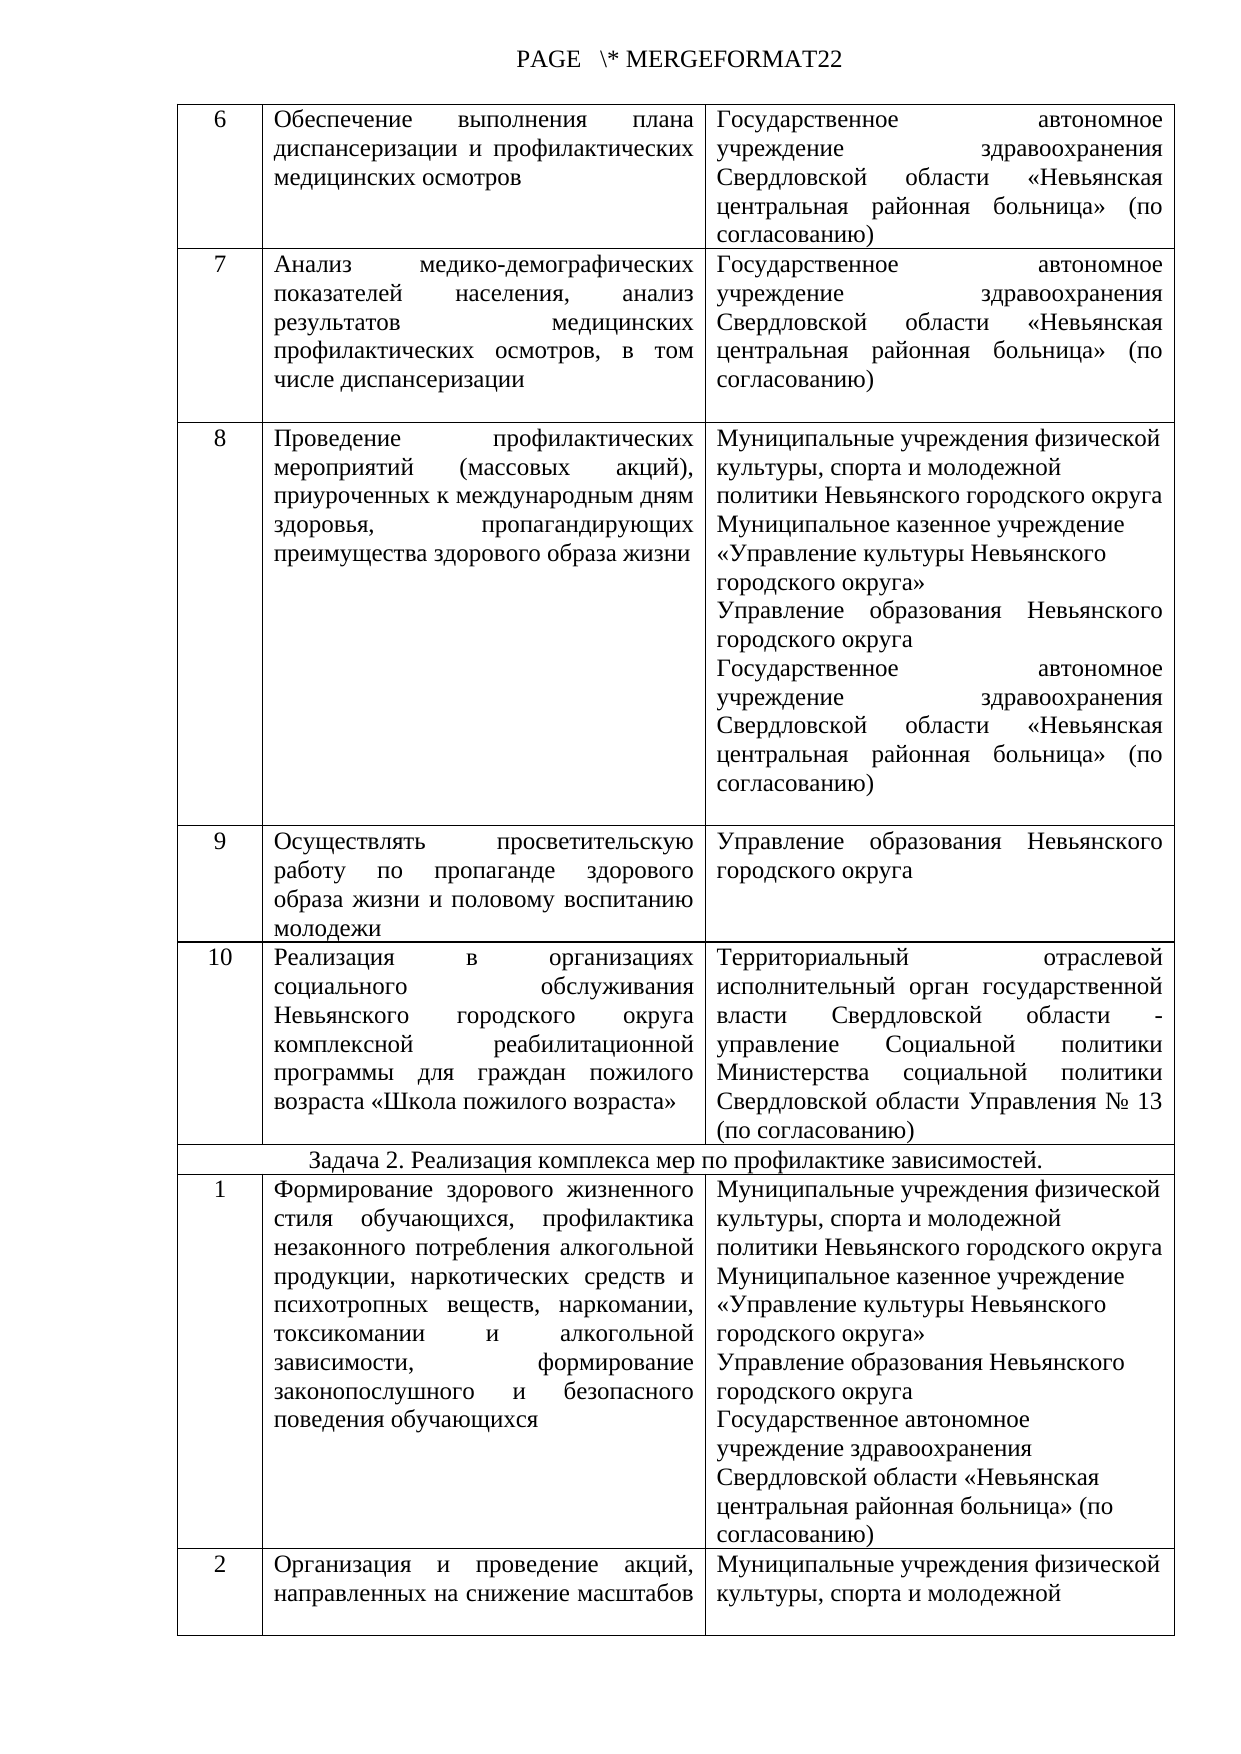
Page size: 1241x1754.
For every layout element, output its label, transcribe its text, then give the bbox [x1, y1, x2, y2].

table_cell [706, 1549, 1174, 1635]
table_cell 8 [178, 423, 262, 825]
table_cell 10 [178, 943, 262, 1144]
table_cell 2 [178, 1549, 262, 1635]
table_cell Осуществлять просветительскую работу по пропаганде здорового образа жизни и половому воспитанию молодежи [263, 826, 705, 941]
table_cell Территориальный отраслевой исполнительный орган государственной власти Свердловской области - управление Социальной политики Министерства социальной политики Свердловской области Управления № 13 (по согласованию) [706, 943, 1174, 1144]
table_cell 6 [178, 105, 262, 248]
table_cell 9 [178, 826, 262, 941]
table_cell Проведение профилактических мероприятий (массовых акций), приуроченных к международным дням здоровья, пропагандирующих преимущества здорового образа жизни [263, 423, 705, 825]
table_cell 1 [178, 1175, 262, 1548]
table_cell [706, 105, 1174, 248]
table_cell 7 [178, 249, 262, 422]
table_cell Задача 2. Реализация комплекса мер по профилактике зависимостей. [178, 1145, 1174, 1173]
table_cell Анализ медико-демографических показателей населения, анализ результатов медицинских профилактических осмотров, в том числе диспансеризации [263, 249, 705, 422]
table_cell Государственное автономное учреждение здравоохранения Свердловской области «Невьянская центральная районная больница» (по согласованию) [706, 249, 1174, 422]
table_cell Реализация в организациях социального обслуживания Невьянского городского округа комплексной реабилитационной программы для граждан пожилого возраста «Школа пожилого возраста» [263, 943, 705, 1144]
table_cell Формирование здорового жизненного стиля обучающихся, профилактика незаконного потребления алкогольной продукции, наркотических средств и психотропных веществ, наркомании, токсикомании и алкогольной зависимости, формирование законопослушного и безопасного поведения обучающихся [263, 1175, 705, 1548]
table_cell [263, 1549, 705, 1635]
table_cell Управление образования Невьянского городского округа [706, 826, 1174, 941]
table_cell Обеспечение выполнения плана диспансеризации и профилактических медицинских осмотров [263, 105, 705, 248]
